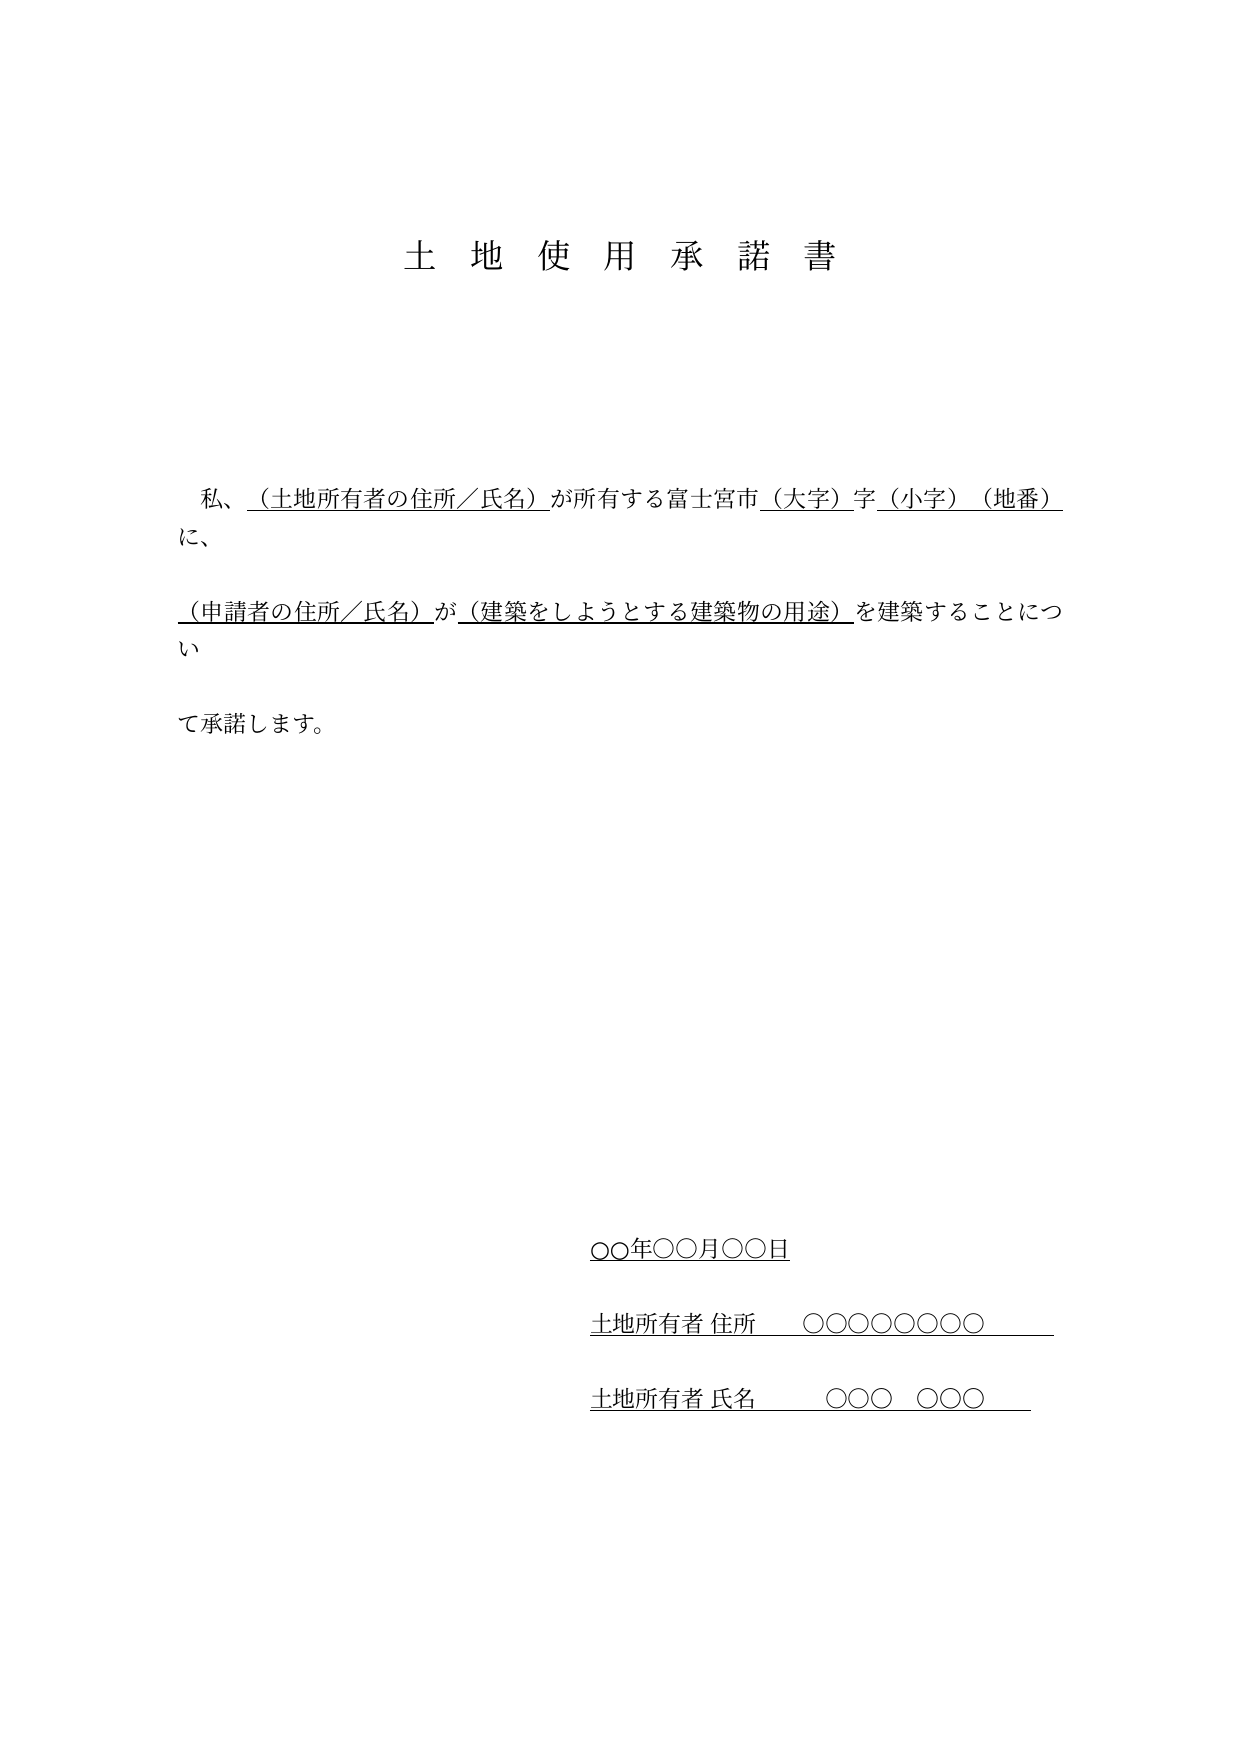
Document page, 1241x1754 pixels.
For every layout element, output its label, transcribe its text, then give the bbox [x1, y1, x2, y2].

text 土地所有者 住所 ○○○○○○○○ [177, 1304, 1063, 1342]
text 土地所有者 氏名 ○○〇 〇〇〇 [177, 1379, 1063, 1417]
text ○○年○○月○○日 [177, 1229, 1063, 1267]
text 私、（土地所有者の住所／氏名）が所有する富士宮市（大字）字（小字）（地番）に、 [177, 479, 1063, 554]
text て承諾します。 [177, 704, 1063, 742]
text （申請者の住所／氏名）が（建築をしようとする建築物の用途）を建築することについ [177, 592, 1063, 667]
text 土 地 使 用 承 諾 書 [177, 217, 1063, 292]
